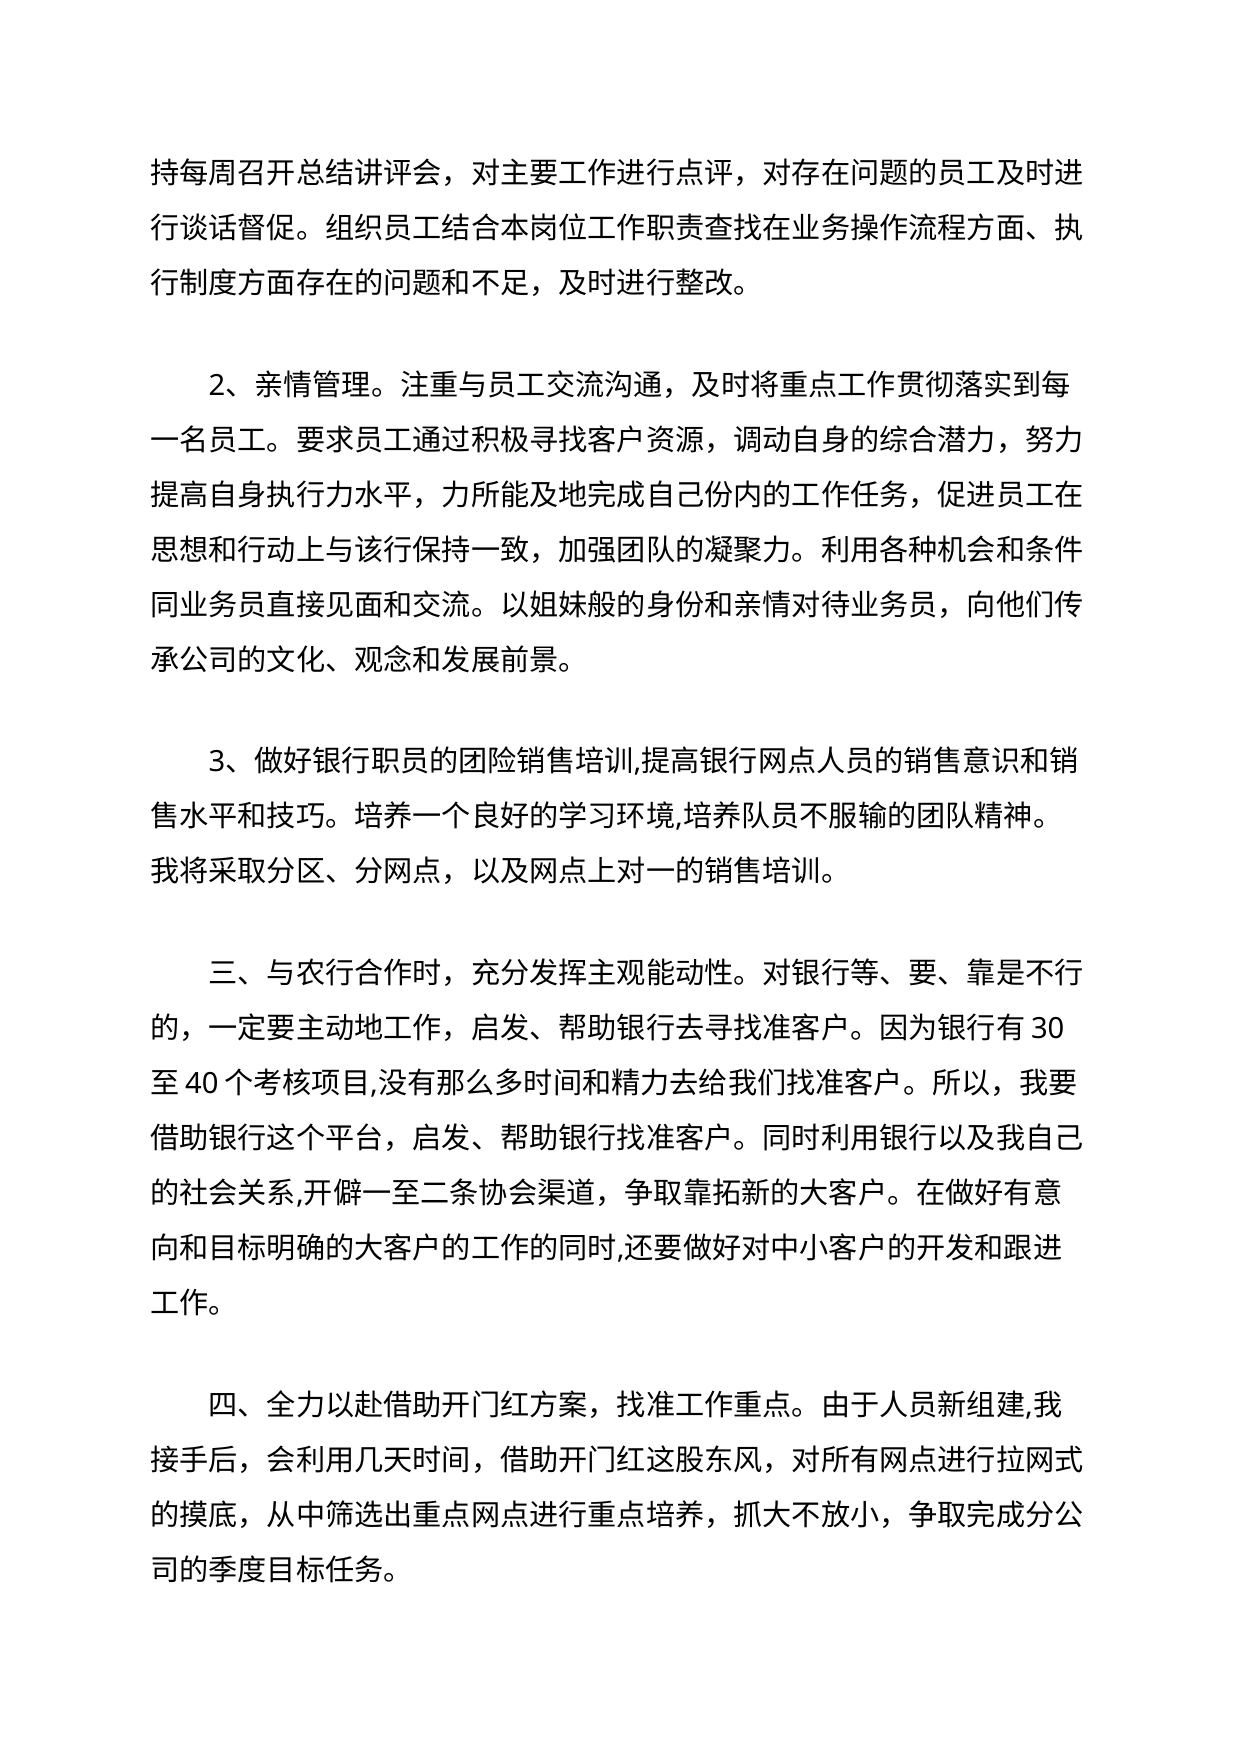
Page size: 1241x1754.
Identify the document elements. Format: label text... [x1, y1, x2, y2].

text 2、亲情管理。注重与员工交流沟通，及时将重点工作贯彻落实到每一名员工。要求员工通过积极寻找客户资源，调动自身的综合潜力，努力提高自身执行力水平，力所能及地完成自己份内的工作任务，促进员工在思想和行动上与该行保持一致，加强团队的凝聚力。利用各种机会和条件同业务员直接见面和交流。以姐妹般的身份和亲情对待业务员，向他们传承公司的文化、观念和发展前景。 [150, 362, 1090, 678]
text 三、与农行合作时，充分发挥主观能动性。对银行等、要、靠是不行的，一定要主动地工作，启发、帮助银行去寻找准客户。因为银行有30至40个考核项目,没有那么多时间和精力去给我们找准客户。所以，我要借助银行这个平台，启发、帮助银行找准客户。同时利用银行以及我自己的社会关系,开僻一至二条协会渠道，争取靠拓新的大客户。在做好有意向和目标明确的大客户的工作的同时,还要做好对中小客户的开发和跟进工作。 [150, 950, 1090, 1322]
text 四、全力以赴借助开门红方案，找准工作重点。由于人员新组建,我接手后，会利用几天时间，借助开门红这股东风，对所有网点进行拉网式的摸底，从中筛选出重点网点进行重点培养，抓大不放小，争取完成分公司的季度目标任务。 [150, 1381, 1090, 1588]
text 3、做好银行职员的团险销售培训,提高银行网点人员的销售意识和销售水平和技巧。培养一个良好的学习环境,培养队员不服输的团队精神。我将采取分区、分网点，以及网点上对一的销售培训。 [150, 738, 1090, 890]
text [150, 150, 1090, 302]
